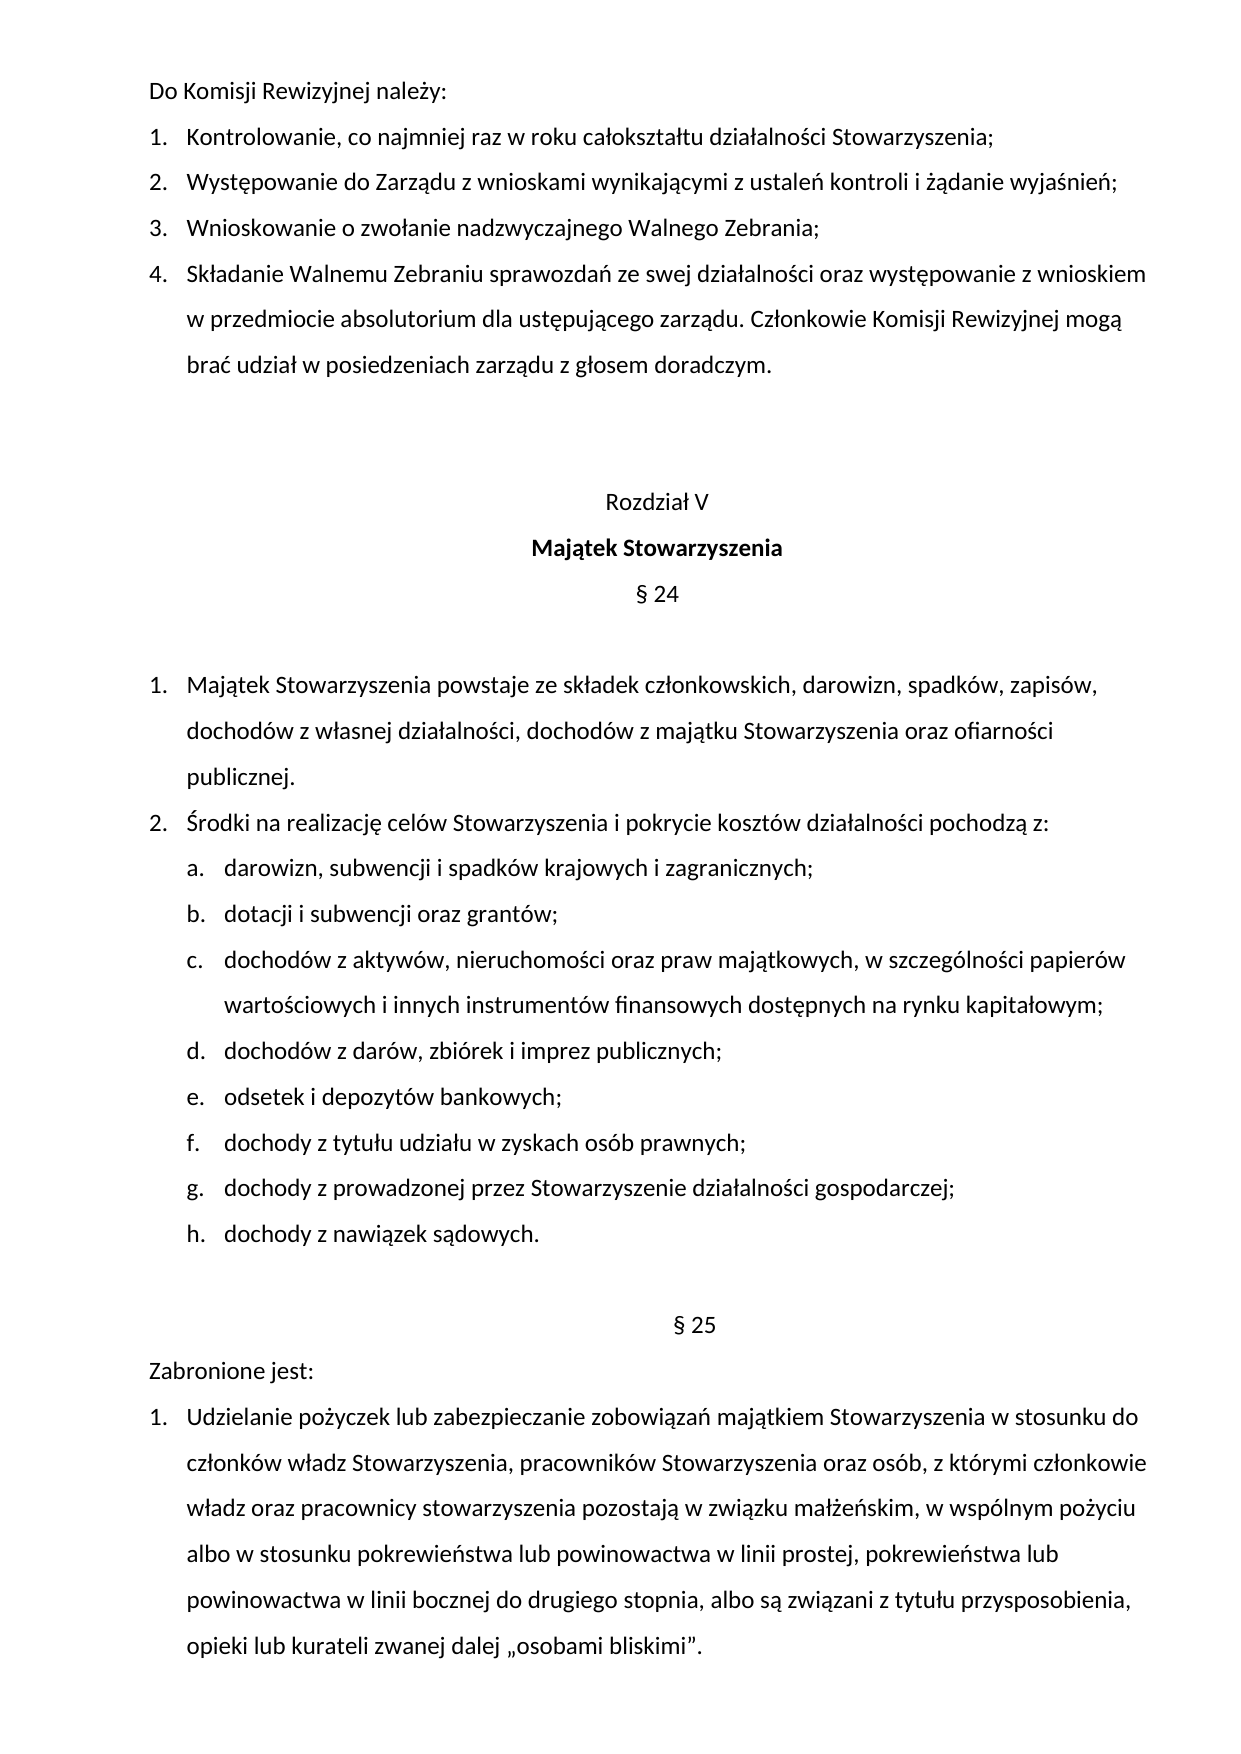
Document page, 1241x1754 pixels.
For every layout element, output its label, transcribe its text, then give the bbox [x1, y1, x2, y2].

list dochody z tytułu udziału w zyskach osób prawnych; [186, 1127, 1165, 1157]
text Majątek Stowarzyszenia [75, 532, 1165, 563]
text § 24 [75, 578, 1165, 608]
list dochodów z aktywów, nieruchomości oraz praw majątkowych, w szczególności papierów wartościowych i innych instrumentów finansowych dostępnych na rynku kapitałowym; [186, 944, 1165, 1020]
list Udzielanie pożyczek lub zabezpieczanie zobowiązań majątkiem Stowarzyszenia w stosunku do członków władz Stowarzyszenia, pracowników Stowarzyszenia oraz osób, z którymi członkowie władz oraz pracownicy stowarzyszenia pozostają w związku małżeńskim, w wspólnym pożyciu albo w stosunku pokrewieństwa lub powinowactwa w linii prostej, pokrewieństwa lub powinowactwa w linii bocznej do drugiego stopnia, albo są związani z tytułu przysposobienia, opieki lub kurateli zwanej dalej „osobami bliskimi”. [149, 1401, 1165, 1660]
list Majątek Stowarzyszenia powstaje ze składek członkowskich, darowizn, spadków, zapisów, dochodów z własnej działalności, dochodów z majątku Stowarzyszenia oraz ofiarności publicznej. [149, 669, 1165, 791]
list dotacji i subwencji oraz grantów; [186, 898, 1165, 929]
list Składanie Walnemu Zebraniu sprawozdań ze swej działalności oraz występowanie z wnioskiem w przedmiocie absolutorium dla ustępującego zarządu. Członkowie Komisji Rewizyjnej mogą brać udział w posiedzeniach zarządu z głosem doradczym. [149, 258, 1165, 380]
list dochody z nawiązek sądowych. [186, 1218, 1165, 1249]
list dochody z prowadzonej przez Stowarzyszenie działalności gospodarczej; [186, 1172, 1165, 1203]
list odsetek i depozytów bankowych; [186, 1081, 1165, 1112]
list § 25 [224, 1310, 1165, 1340]
list dochodów z darów, zbiórek i imprez publicznych; [186, 1035, 1165, 1066]
text Zabronione jest: [75, 1355, 1165, 1386]
text Rozdział V [75, 487, 1165, 517]
list darowizn, subwencji i spadków krajowych i zagranicznych; [186, 852, 1165, 883]
list Kontrolowanie, co najmniej raz w roku całokształtu działalności Stowarzyszenia; [149, 121, 1165, 151]
list Środki na realizację celów Stowarzyszenia i pokrycie kosztów działalności pochodzą z: [149, 807, 1165, 837]
list Występowanie do Zarządu z wnioskami wynikającymi z ustaleń kontroli i żądanie wyjaśnień; [149, 166, 1165, 197]
text Do Komisji Rewizyjnej należy: [75, 75, 1165, 106]
list Wnioskowanie o zwołanie nadzwyczajnego Walnego Zebrania; [149, 212, 1165, 243]
